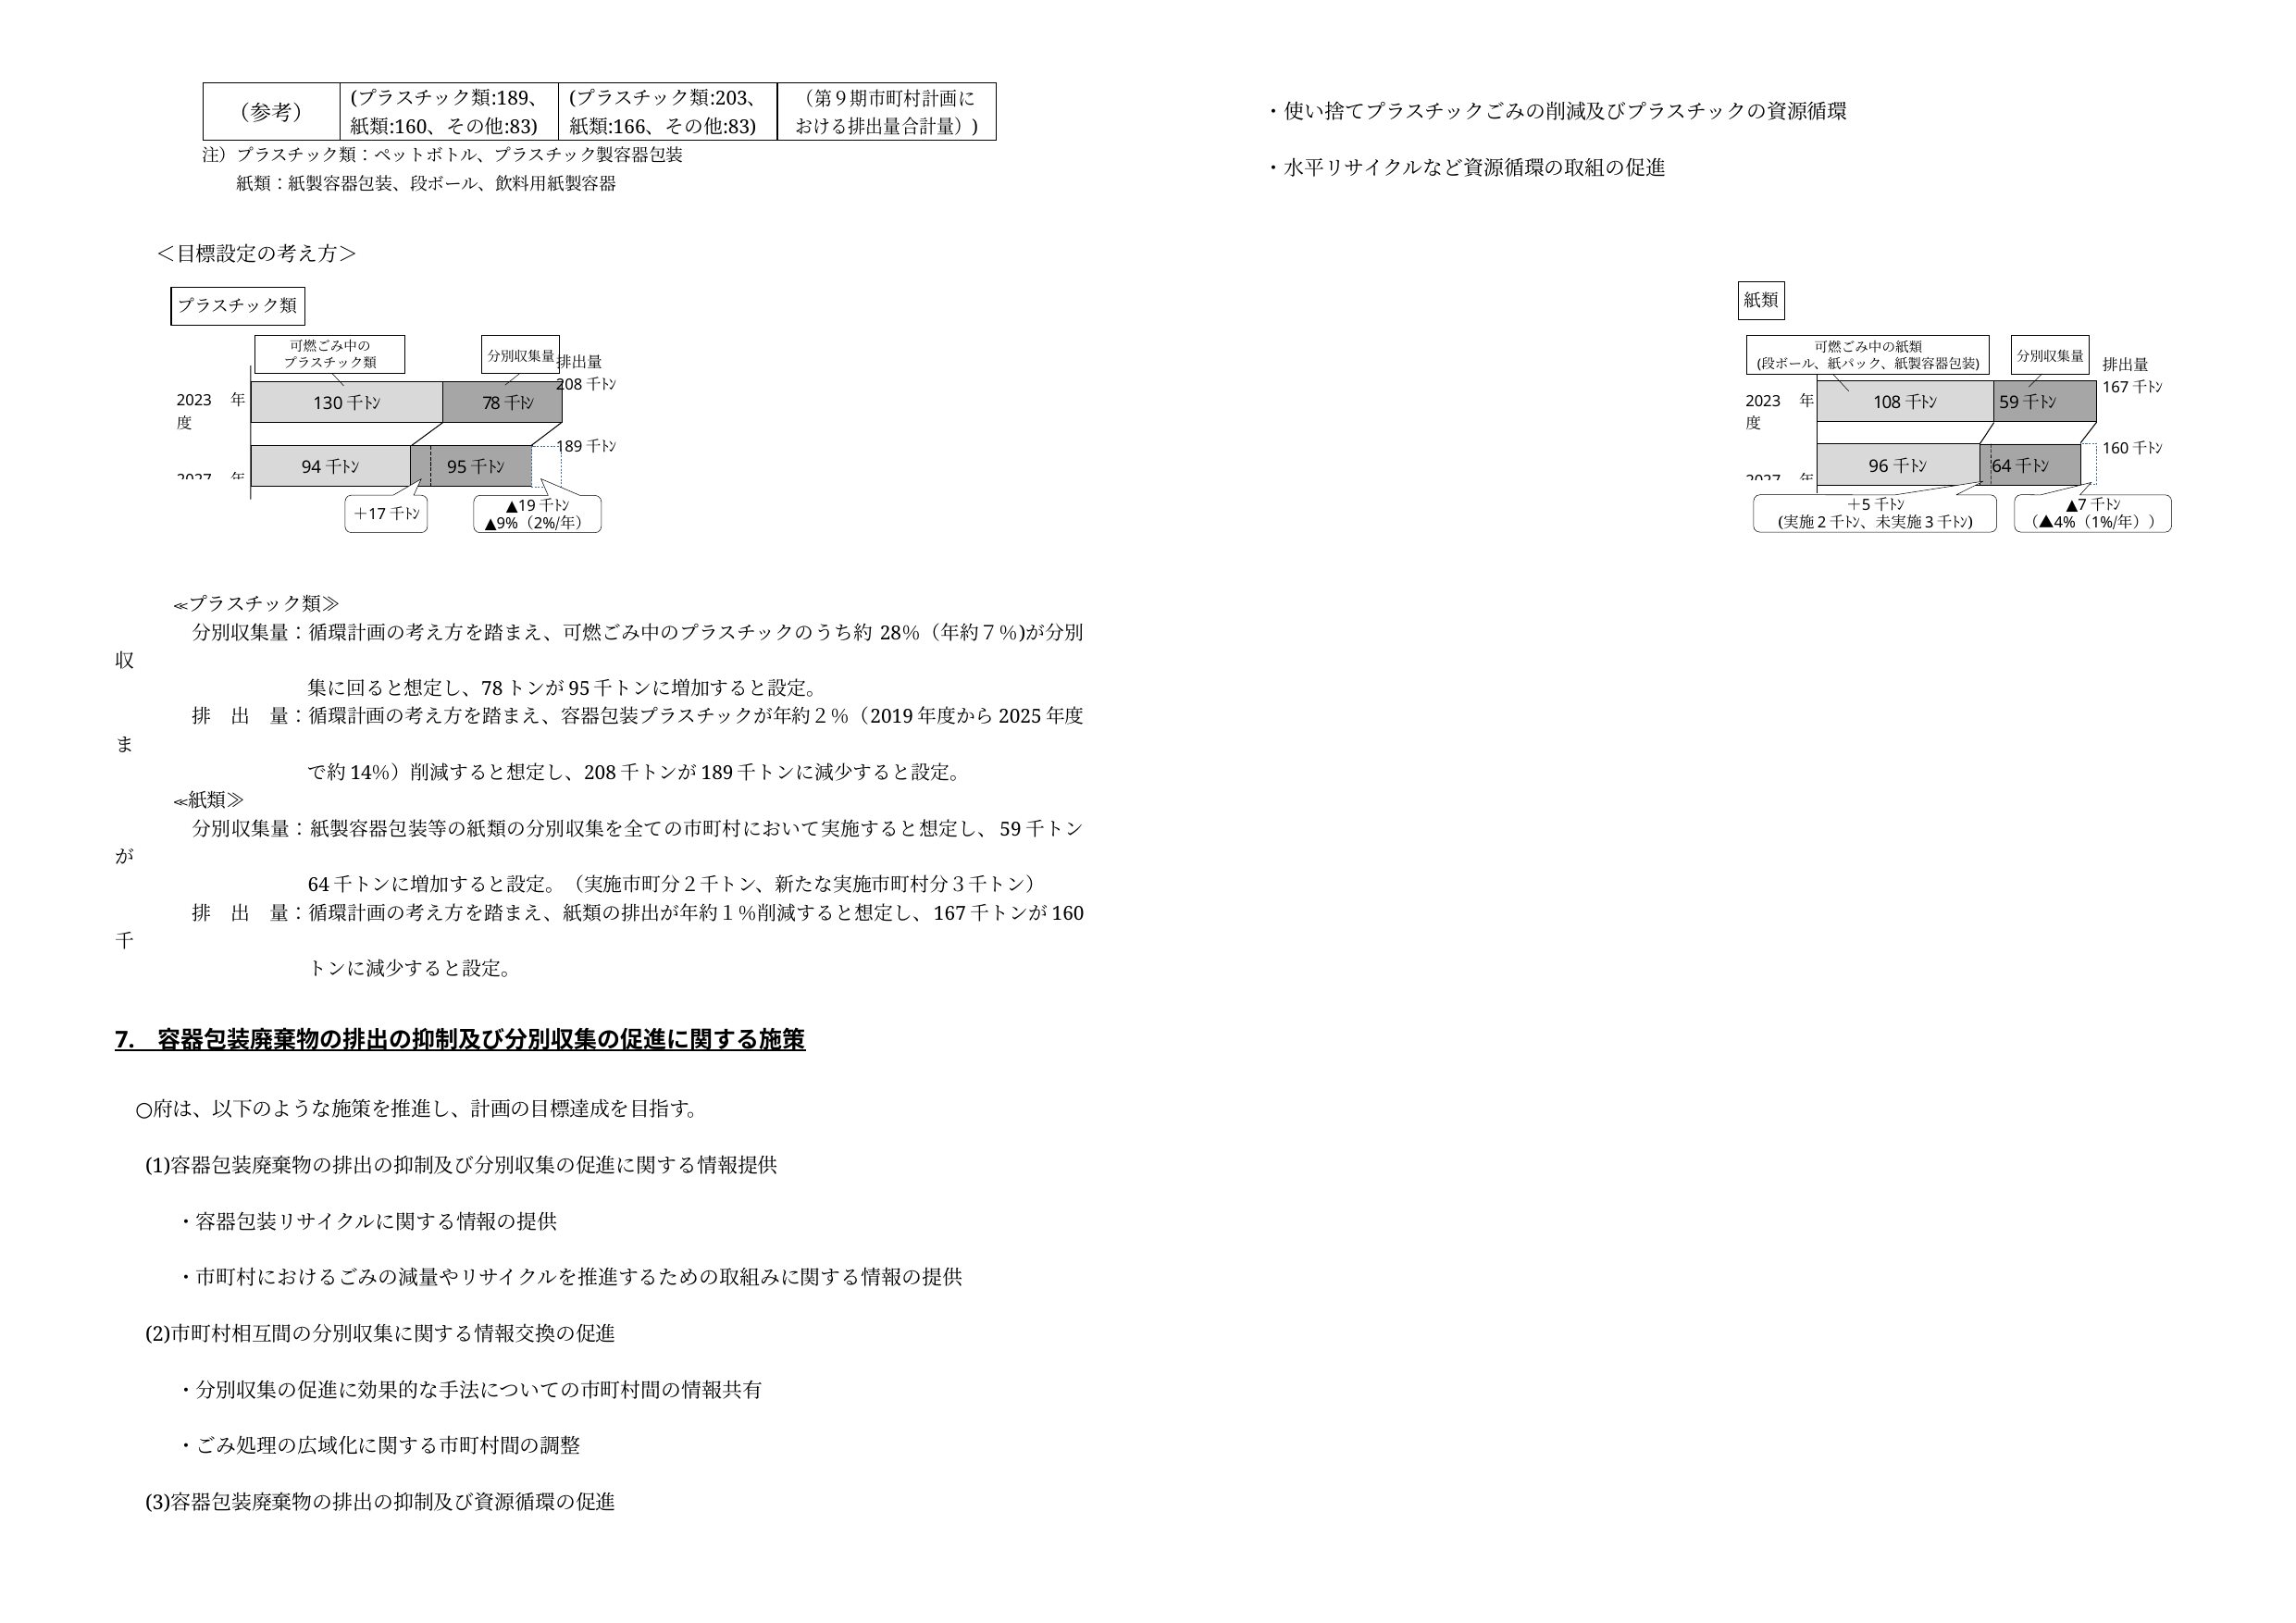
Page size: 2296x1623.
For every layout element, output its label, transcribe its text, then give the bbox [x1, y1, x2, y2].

text 紙類：紙製容器包装、段ボール、飲料用紙製容器 [115, 168, 1084, 196]
text (1)容器包装廃棄物の排出の抑制及び分別収集の促進に関する情報提供 [135, 1136, 1084, 1192]
text 排 出 量：循環計画の考え方を踏まえ、紙類の排出が年約１％削減すると想定し、167千トンが160千 [115, 898, 1084, 954]
text 排 出 量：循環計画の考え方を踏まえ、容器包装プラスチックが年約２％（2019年度から2025年度ま [115, 701, 1084, 757]
text ・分別収集の促進に効果的な手法についての市町村間の情報共有 [135, 1360, 1084, 1417]
text 分別収集量：紙製容器包装等の紙類の分別収集を全ての市町村において実施すると想定し、59千トンが [115, 813, 1084, 870]
text ・市町村におけるごみの減量やリサイクルを推進するための取組みに関する情報の提供 [135, 1248, 1084, 1304]
text ≪紙類≫ [115, 786, 1084, 813]
text ○府は、以下のような施策を推進し、計画の目標達成を目指す。 [135, 1080, 1084, 1136]
text ・水平リサイクルなど資源循環の取組の促進 [1203, 138, 2172, 194]
text トンに減少すると設定。 [115, 954, 1084, 982]
text 7. 容器包装廃棄物の排出の抑制及び分別収集の促進に関する施策 [115, 1010, 1084, 1066]
text 分別収集量：循環計画の考え方を踏まえ、可燃ごみ中のプラスチックのうち約28％（年約７％)が分別収 [115, 617, 1084, 673]
text で約14％）削減すると想定し、208千トンが189千トンに減少すると設定。 [115, 757, 1084, 786]
table_cell 432 (プラスチック類:189、紙類:160、その他:83) [341, 83, 558, 140]
text ≪プラスチック類≫ [115, 589, 1084, 617]
text (2)市町村相互間の分別収集に関する情報交換の促進 [135, 1304, 1084, 1360]
text (3)容器包装廃棄物の排出の抑制及び資源循環の促進 [135, 1472, 1084, 1529]
text ・ごみ処理の広域化に関する市町村間の調整 [135, 1417, 1084, 1472]
text 注）プラスチック類：ペットボトル、プラスチック製容器包装 [115, 141, 1084, 168]
table_cell 排出量 （参考） [204, 83, 340, 140]
text ＜目標設定の考え方＞ [115, 224, 1084, 280]
text ・容器包装リサイクルに関する情報の提供 [135, 1192, 1084, 1248]
text ・使い捨てプラスチックごみの削減及びプラスチックの資源循環 [1264, 82, 2172, 138]
text 64千トンに増加すると設定。（実施市町分２千トン、新たな実施市町村分３千トン） [115, 870, 1084, 898]
table_cell 481 （第９期市町村計画に おける排出量合計量）) [778, 83, 996, 140]
text 集に回ると想定し、78トンが95千トンに増加すると設定。 [115, 673, 1084, 701]
table_cell 451 (プラスチック類:203、紙類:166、その他:83) [559, 83, 776, 140]
